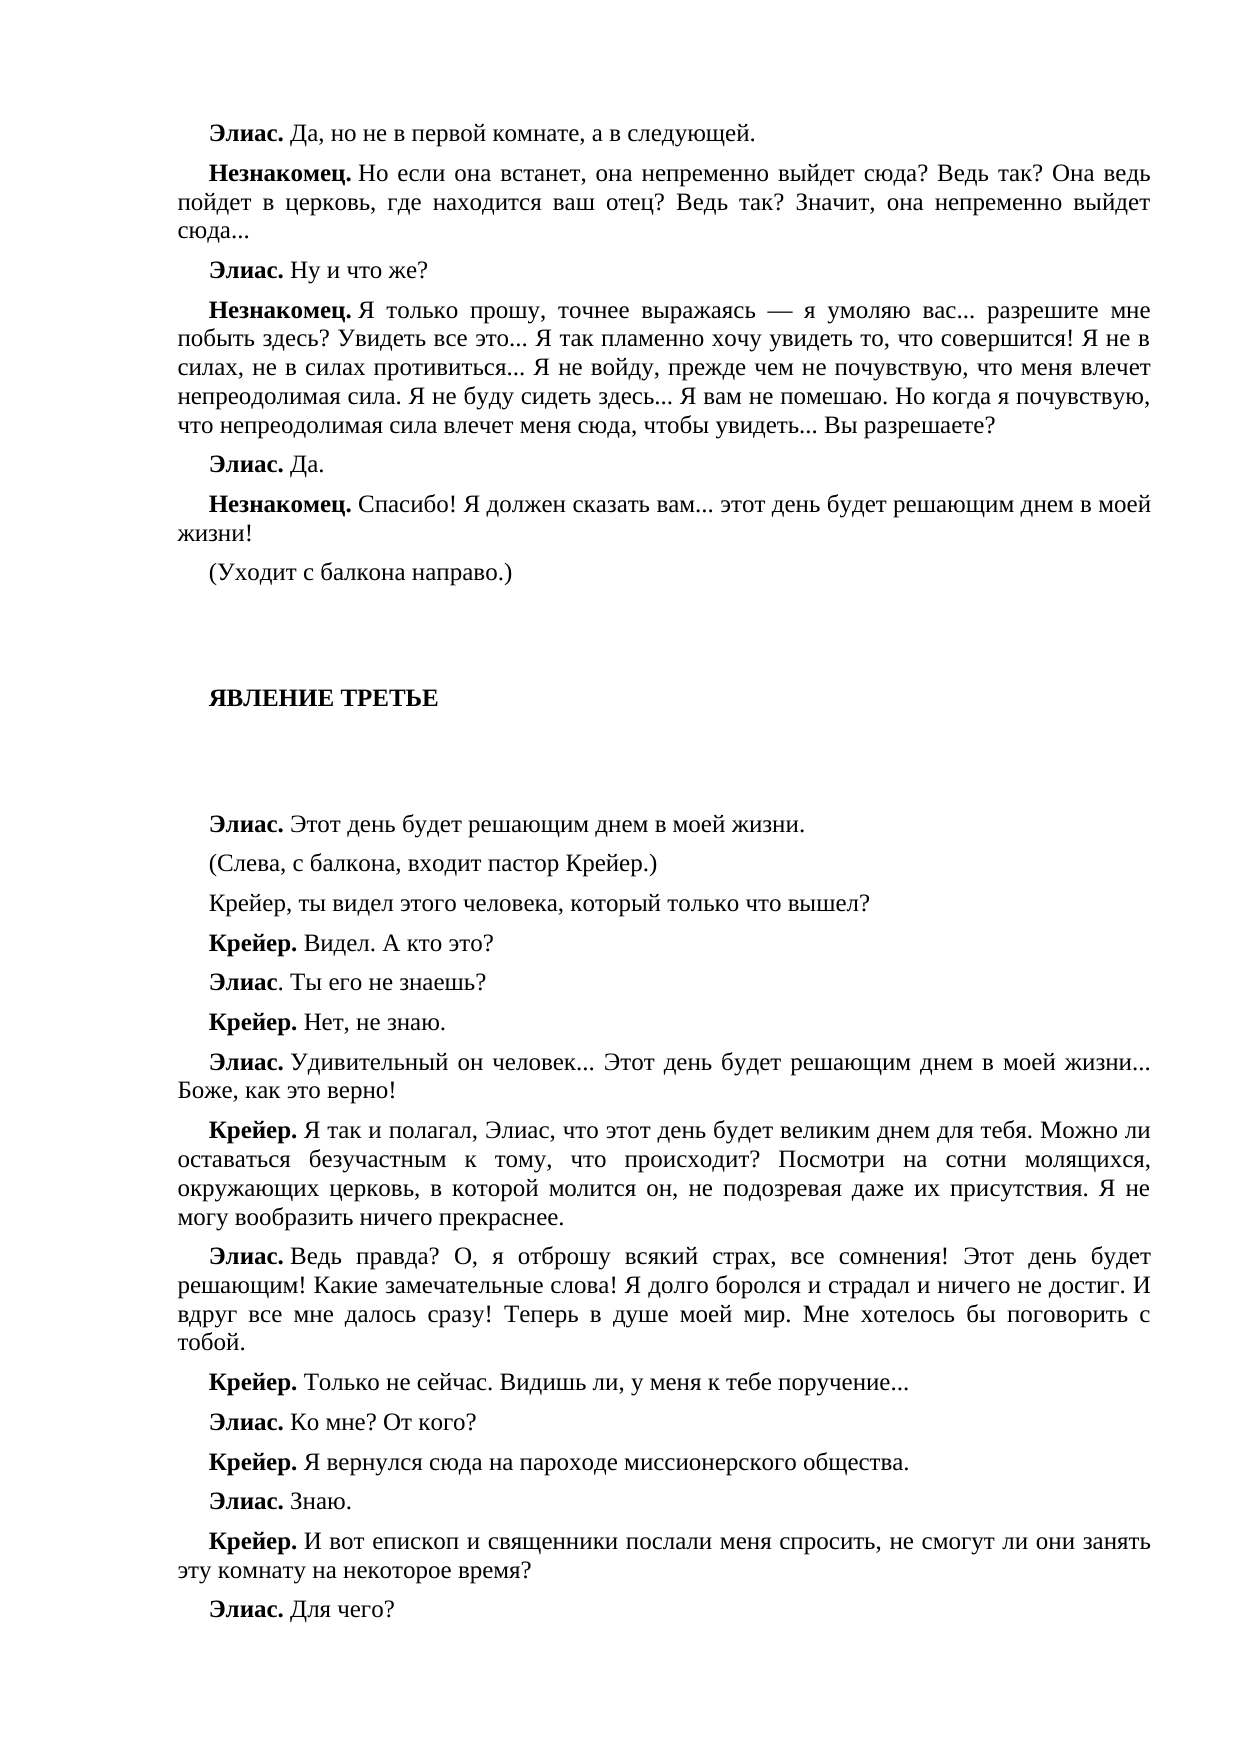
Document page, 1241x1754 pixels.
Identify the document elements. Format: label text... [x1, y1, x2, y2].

text Незнакомец. Но если она встанет, она непременно выйдет сюда? Ведь так? Она ведь пойдет в церковь, где находится ваш отец? Ведь так? Значит, она непременно выйдет сюда... [177, 158, 1152, 244]
text ЯВЛЕНИЕ ТРЕТЬЕ [177, 683, 1152, 712]
text Крейер. Нет, не знаю. [177, 1007, 1152, 1036]
text Крейер. И вот епископ и священники послали меня спросить, не смогут ли они занять эту комнату на некоторое время? [177, 1526, 1152, 1583]
text Незнакомец. Я только прошу, точнее выражаясь — я умоляю вас... разрешите мне побыть здесь? Увидеть все это... Я так пламенно хочу увидеть то, что совершится! Я не в силах, не в силах противиться... Я не войду, прежде чем не почувствую, что меня влечет непреодолимая сила. Я не буду сидеть здесь... Я вам не помешаю. Но когда я почувствую, что непреодолимая сила влечет меня сюда, чтобы увидеть... Вы разрешаете? [177, 295, 1152, 438]
text Элиас. Ко мне? От кого? [177, 1407, 1152, 1436]
text Элиас. Ты его не знаешь? [177, 967, 1152, 996]
text Элиас. Знаю. [177, 1486, 1152, 1515]
text Крейер. Я так и полагал, Элиас, что этот день будет великим днем для тебя. Можно ли оставаться безучастным к тому, что происходит? Посмотри на сотни молящихся, окружающих церковь, в которой молится он, не подозревая даже их присутствия. Я не могу вообразить ничего прекраснее. [177, 1115, 1152, 1230]
text Крейер, ты видел этого человека, который только что вышел? [177, 888, 1152, 917]
text Незнакомец. Спасибо! Я должен сказать вам... этот день будет решающим днем в моей жизни! [177, 489, 1152, 547]
text Элиас. Ведь правда? О, я отброшу всякий страх, все сомнения! Этот день будет решающим! Какие замечательные слова! Я долго боролся и страдал и ничего не достиг. И вдруг все мне далось сразу! Теперь в душе моей мир. Мне хотелось бы поговорить с тобой. [177, 1241, 1152, 1356]
text Элиас. Да, но не в первой комнате, а в следующей. [177, 118, 1152, 147]
text Крейер. Я вернулся сюда на пароходе миссионерского общества. [177, 1447, 1152, 1475]
text Элиас. Для чего? [177, 1594, 1152, 1623]
text Крейер. Видел. А кто это? [177, 928, 1152, 957]
text Элиас. Этот день будет решающим днем в моей жизни. [177, 809, 1152, 837]
text Элиас. Ну и что же? [177, 255, 1152, 284]
text (Слева, с балкона, входит пастор Крейер.) [177, 848, 1152, 877]
text Крейер. Только не сейчас. Видишь ли, у меня к тебе поручение... [177, 1367, 1152, 1396]
text Элиас. Удивительный он человек... Этот день будет решающим днем в моей жизни... Боже, как это верно! [177, 1047, 1152, 1104]
text (Уходит с балкона направо.) [177, 557, 1152, 586]
text Элиас. Да. [177, 449, 1152, 478]
